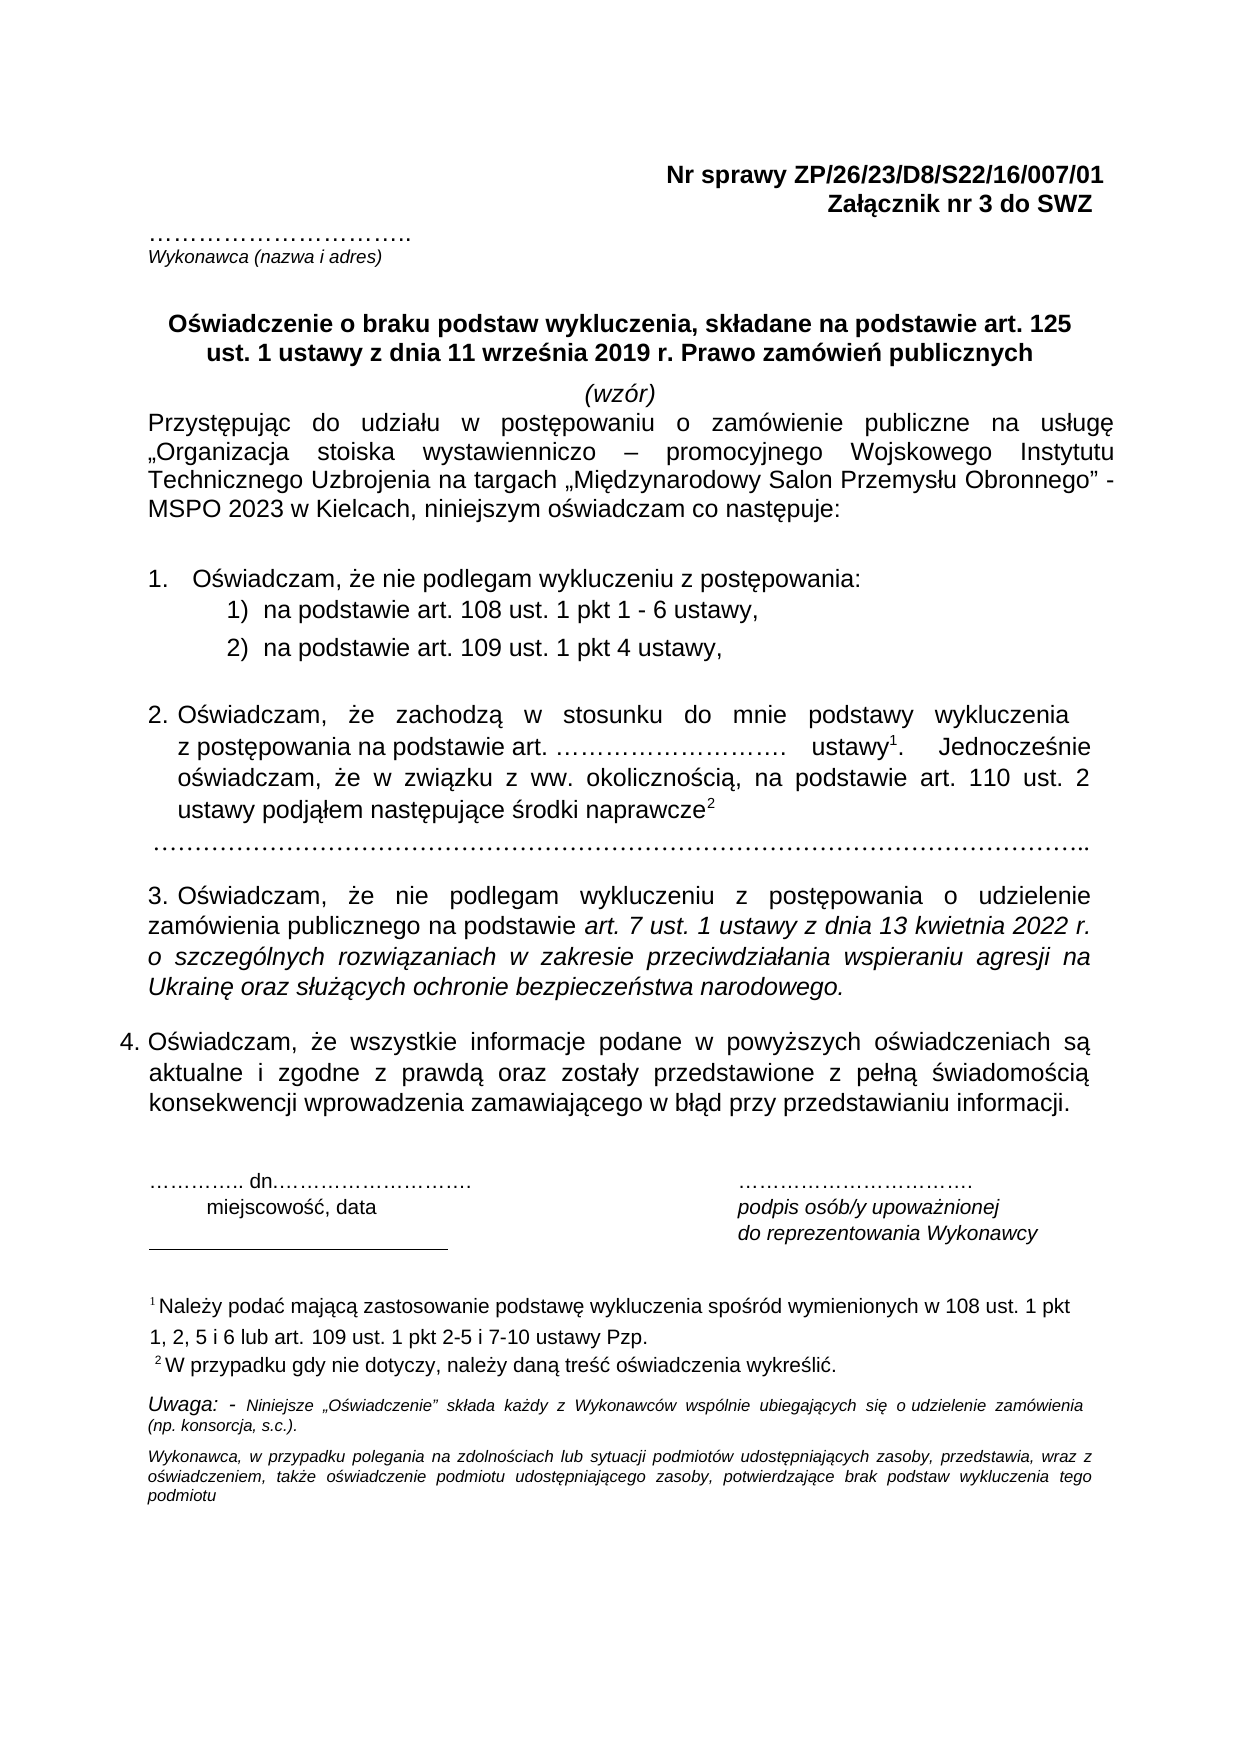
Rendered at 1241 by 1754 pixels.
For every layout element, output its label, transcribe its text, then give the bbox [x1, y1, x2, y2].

text Oświadczenie o braku podstaw wykluczenia, składane na podstawie art. 125 ust. 1 ustawy z dnia 11 września 2019 r. Prawo zamówień publicznych [148, 309, 1093, 367]
text Nr sprawy ZP/26/23/D8/S22/16/007/01 [192, 160, 1104, 189]
list Oświadczam, że nie podlegam wykluczeniu z postępowania o udzielenie zamówienia publicznego na podstawie art. 7 ust. 1 ustawy z dnia 13 kwietnia 2022 r. o szczególnych rozwiązaniach w zakresie przeciwdziałania wspieraniu agresji na Ukrainę oraz służących ochronie bezpieczeństwa narodowego. [148, 881, 1093, 1001]
text ………………………………………………………………………………………………….. [152, 827, 1093, 855]
list na podstawie art. 109 ust. 1 pkt 4 ustawy, [226, 633, 1084, 662]
list Oświadczam, że nie podlegam wykluczeniu z postępowania: [148, 564, 1091, 593]
text Załącznik nr 3 do SWZ [148, 189, 1093, 217]
text Wykonawca (nazwa i adres) [148, 246, 1093, 268]
list Oświadczam, że wszystkie informacje podane w powyższych oświadczeniach są aktualne i zgodne z prawdą oraz zostały przedstawione z pełną świadomością konsekwencji wprowadzenia zamawiającego w błąd przy przedstawianiu informacji. [119, 1027, 1091, 1117]
text ………….. dn.………………………. ……………………………. [149, 1169, 1091, 1193]
text Uwaga: - Niniejsze „Oświadczenie” składa każdy z Wykonawców wspólnie ubiegających się o udzielenie zamówienia (np. konsorcja, s.c.). [148, 1392, 1093, 1435]
list na podstawie art. 108 ust. 1 pkt 1 - 6 ustawy, [226, 596, 1084, 624]
text miejscowość, data podpis osób/y upoważnionej do reprezentowania Wykonawcy [148, 1194, 1093, 1245]
list Oświadczam, że zachodzą w stosunku do mnie podstawy wykluczenia z postępowania na podstawie art. ………………………. ustawy1. Jednocześnie oświadczam, że w związku z ww. okolicznością, na podstawie art. 110 ust. 2 ustawy podjąłem następujące środki naprawcze2 [148, 700, 1091, 823]
text 2 W przypadku gdy nie dotyczy, należy daną treść oświadczenia wykreślić. [148, 1353, 1091, 1377]
text Wykonawca, w przypadku polegania na zdolnościach lub sytuacji podmiotów udostępniających zasoby, przedstawia, wraz z oświadczeniem, także oświadczenie podmiotu udostępniającego zasoby, potwierdzające brak podstaw wykluczenia tego podmiotu [148, 1447, 1093, 1505]
text (wzór) [148, 379, 1093, 408]
text ………………………….. [148, 217, 1093, 246]
text Przystępując do udziału w postępowaniu o zamówienie publiczne na usługę „Organizacja stoiska wystawienniczo – promocyjnego Wojskowego Instytutu Technicznego Uzbrojenia na targach „Międzynarodowy Salon Przemysłu Obronnego” - MSPO 2023 w Kielcach, niniejszym oświadczam co następuje: [148, 408, 1116, 523]
text 1 Należy podać mającą zastosowanie podstawę wykluczenia spośród wymienionych w 108 ust. 1 pkt 1, 2, 5 i 6 lub art. 109 ust. 1 pkt 2-5 i 7-10 ustawy Pzp. [149, 1294, 1091, 1349]
